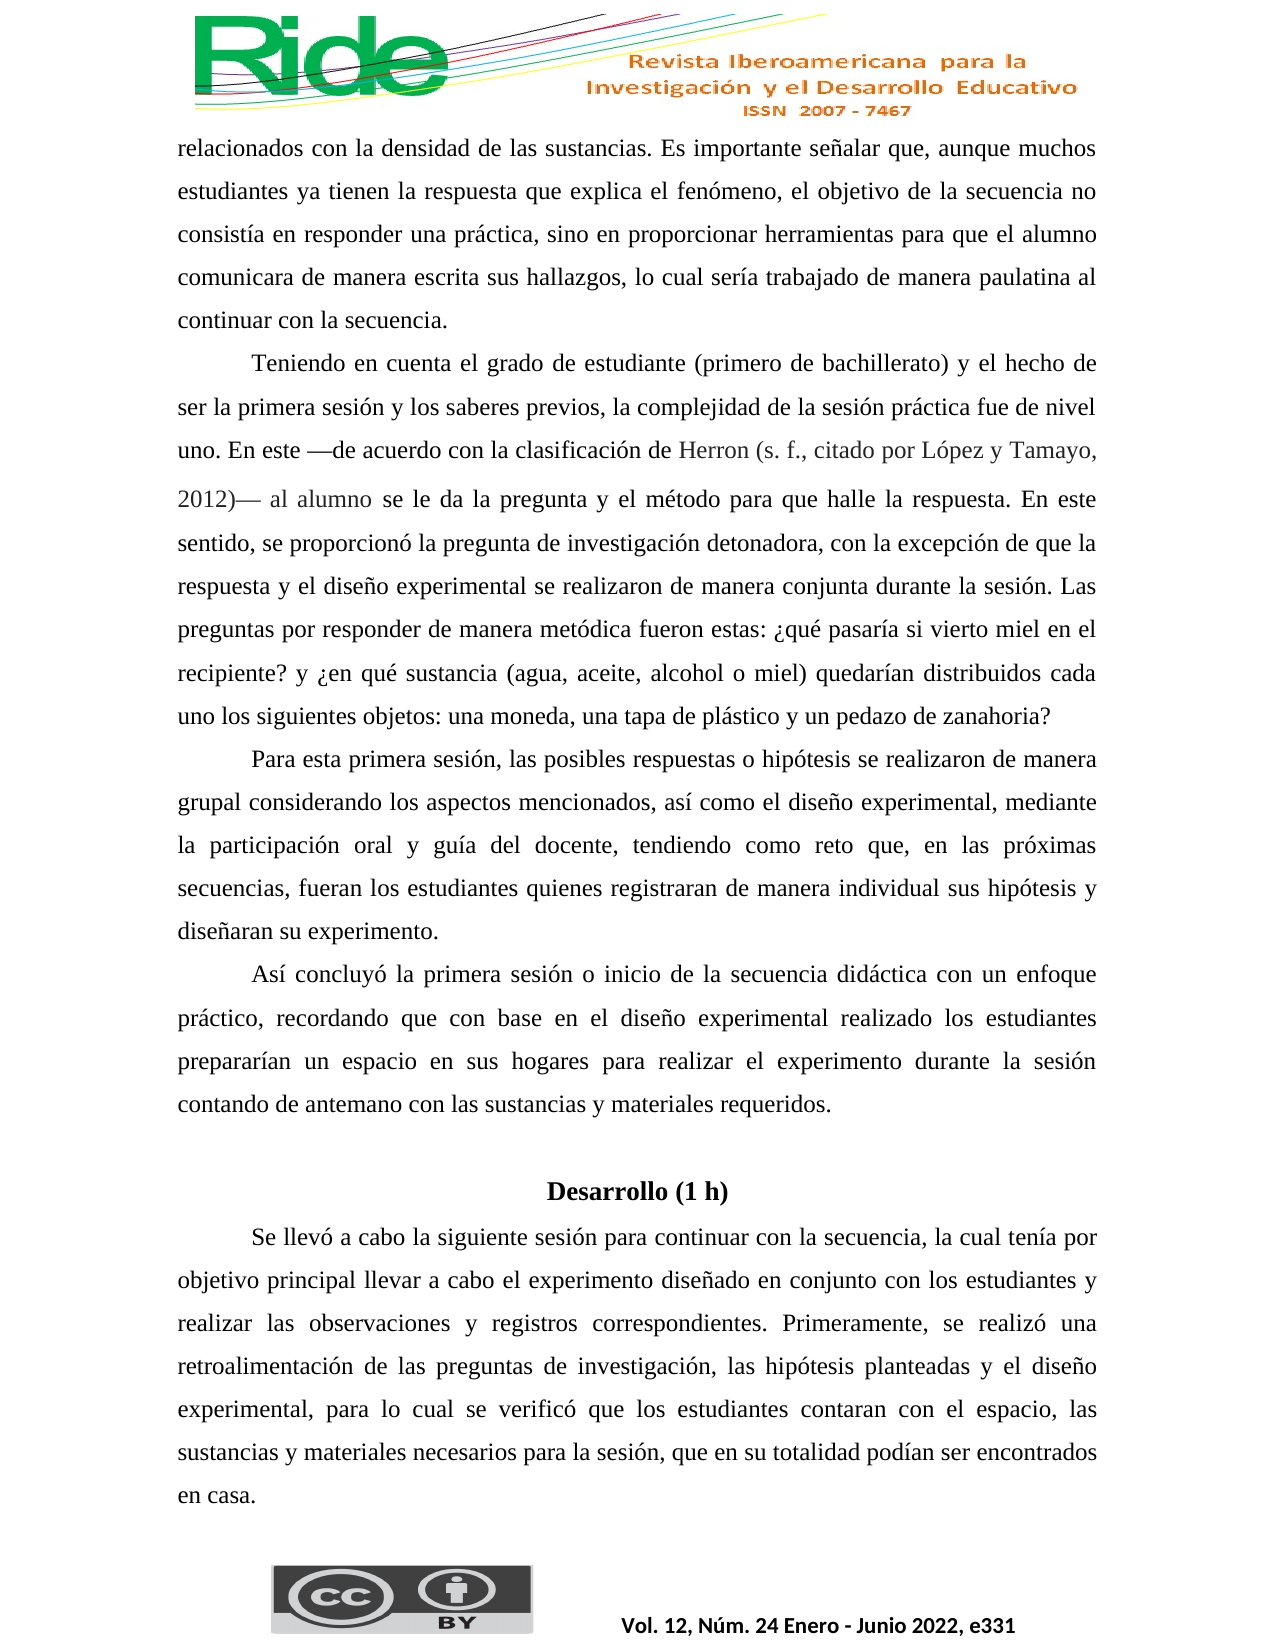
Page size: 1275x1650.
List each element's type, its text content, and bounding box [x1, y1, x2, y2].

text Para esta primera sesión, las posibles respuestas o hipótesis se realizaron de manera grupal considerando los aspectos mencionados, así como el diseño experimental, mediante la participación oral y guía del docente, tendiendo como reto que, en las próximas secuencias, fueran los estudiantes quienes registraran de manera individual sus hipótesis y diseñaran su experimento. [177, 744, 1098, 945]
picture [271, 1565, 534, 1634]
text Se llevó a cabo la siguiente sesión para continuar con la secuencia, la cual tenía por objetivo principal llevar a cabo el experimento diseñado en conjunto con los estudiantes y realizar las observaciones y registros correspondientes. Primeramente, se realizó una retroalimentación de las preguntas de investigación, las hipótesis planteadas y el diseño experimental, para lo cual se verificó que los estudiantes contaran con el espacio, las sustancias y materiales necesarios para la sesión, que en su totalidad podían ser encontrados en casa. [177, 1222, 1098, 1509]
picture [194, 14, 1081, 119]
text Desarrollo (1 h) [177, 1175, 1098, 1206]
text Teniendo en cuenta el grado de estudiante (primero de bachillerato) y el hecho de ser la primera sesión y los saberes previos, la complejidad de la sesión práctica fue de nivel uno. En este —de acuerdo con la clasificación de Herron (s. f., citado por López y Tamayo, 2012)— al alumno se le da la pregunta y el método para que halle la respuesta. En este sentido, se proporcionó la pregunta de investigación detonadora, con la excepción de que la respuesta y el diseño experimental se realizaron de manera conjunta durante la sesión. Las preguntas por responder de manera metódica fueron estas: ¿qué pasaría si vierto miel en el recipiente? y ¿en qué sustancia (agua, aceite, alcohol o miel) quedarían distribuidos cada uno los siguientes objetos: una moneda, una tapa de plástico y un pedazo de zanahoria? [177, 348, 1098, 729]
text Así concluyó la primera sesión o inicio de la secuencia didáctica con un enfoque práctico, recordando que con base en el diseño experimental realizado los estudiantes prepararían un espacio en sus hogares para realizar el experimento durante la sesión contando de antemano con las sustancias y materiales requeridos. [177, 959, 1098, 1118]
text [177, 133, 1098, 334]
